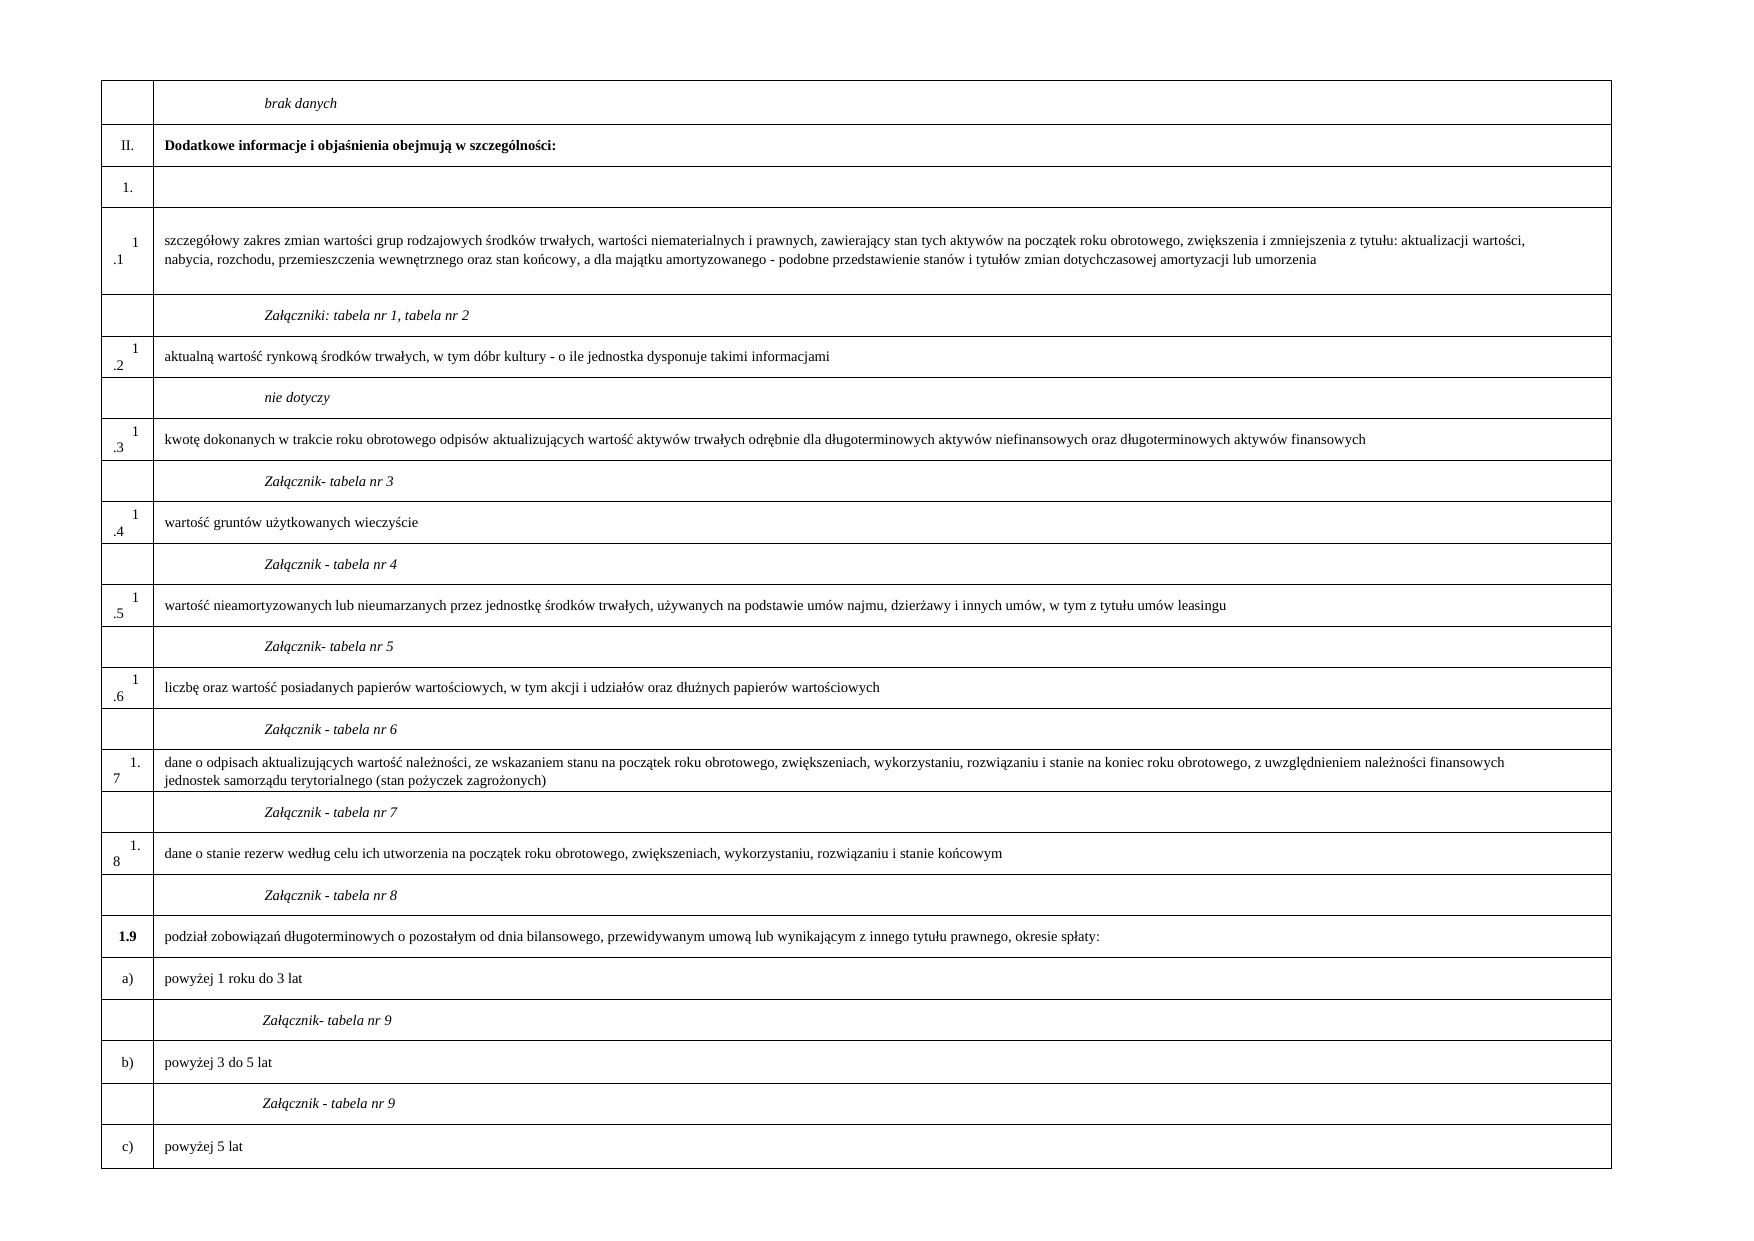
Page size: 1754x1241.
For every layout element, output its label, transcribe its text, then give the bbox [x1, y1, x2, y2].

table_header brak danych [154, 81, 1611, 124]
table_cell szczegółowy zakres zmian wartości grup rodzajowych środków trwałych, wartości niematerialnych i prawnych, zawierający stan tych aktywów na początek roku obrotowego, zwiększenia i zmniejszenia z tytułu: aktualizacji wartości, nabycia, rozchodu, przemieszczenia wewnętrznego oraz stan końcowy, a dla majątku amortyzowanego - podobne przedstawienie stanów i tytułów zmian dotychczasowej amortyzacji lub umorzenia [154, 208, 1611, 294]
table_cell 1.8 [102, 833, 153, 873]
table_cell Załącznik- tabela nr 5 [154, 627, 1611, 667]
table_cell [102, 544, 153, 584]
table_cell [102, 461, 153, 501]
table_cell Dodatkowe informacje i objaśnienia obejmują w szczególności: [154, 125, 1611, 166]
table_cell wartość nieamortyzowanych lub nieumarzanych przez jednostkę środków trwałych, używanych na podstawie umów najmu, dzierżawy i innych umów, w tym z tytułu umów leasingu [154, 585, 1611, 626]
table_cell 1.7 [102, 750, 153, 791]
table_cell dane o stanie rezerw według celu ich utworzenia na początek roku obrotowego, zwiększeniach, wykorzystaniu, rozwiązaniu i stanie końcowym [154, 833, 1611, 873]
table_cell [154, 167, 1611, 207]
table_cell [102, 792, 153, 832]
table_cell 1. [102, 167, 153, 207]
table_cell Załącznik - tabela nr 8 [154, 875, 1611, 915]
table_cell b) [102, 1041, 153, 1082]
table_cell Załącznik- tabela nr 9 [154, 1000, 1611, 1040]
table_cell [102, 378, 153, 418]
table_cell [102, 1000, 153, 1040]
table_cell wartość gruntów użytkowanych wieczyście [154, 502, 1611, 543]
table_cell aktualną wartość rynkową środków trwałych, w tym dóbr kultury - o ile jednostka dysponuje takimi informacjami [154, 337, 1611, 377]
table_cell nie dotyczy [154, 378, 1611, 418]
table_cell dane o odpisach aktualizujących wartość należności, ze wskazaniem stanu na początek roku obrotowego, zwiększeniach, wykorzystaniu, rozwiązaniu i stanie na koniec roku obrotowego, z uwzględnieniem należności finansowych jednostek samorządu terytorialnego (stan pożyczek zagrożonych) [154, 750, 1611, 791]
table_cell 1.5 [102, 585, 153, 626]
table_cell [102, 709, 153, 749]
table_cell liczbę oraz wartość posiadanych papierów wartościowych, w tym akcji i udziałów oraz dłużnych papierów wartościowych [154, 668, 1611, 708]
table_cell Załącznik - tabela nr 9 [154, 1084, 1611, 1124]
table_cell c) [102, 1125, 153, 1168]
table_cell 1.3 [102, 419, 153, 460]
table_cell 1.4 [102, 502, 153, 543]
table_cell powyżej 3 do 5 lat [154, 1041, 1611, 1082]
table_cell Załącznik - tabela nr 7 [154, 792, 1611, 832]
table_cell Załącznik- tabela nr 3 [154, 461, 1611, 501]
table_cell [102, 875, 153, 915]
table_cell 1.1 [102, 208, 153, 294]
table_cell [102, 1084, 153, 1124]
table_cell podział zobowiązań długoterminowych o pozostałym od dnia bilansowego, przewidywanym umową lub wynikającym z innego tytułu prawnego, okresie spłaty: [154, 916, 1611, 957]
table_cell [102, 627, 153, 667]
table_cell powyżej 1 roku do 3 lat [154, 958, 1611, 999]
table_cell [102, 295, 153, 336]
table_cell powyżej 5 lat [154, 1125, 1611, 1168]
table_cell a) [102, 958, 153, 999]
table_cell II. [102, 125, 153, 166]
table_cell 1.2 [102, 337, 153, 377]
table_cell Załączniki: tabela nr 1, tabela nr 2 [154, 295, 1611, 336]
table_cell 1.6 [102, 668, 153, 708]
table_cell kwotę dokonanych w trakcie roku obrotowego odpisów aktualizujących wartość aktywów trwałych odrębnie dla długoterminowych aktywów niefinansowych oraz długoterminowych aktywów finansowych [154, 419, 1611, 460]
table_cell Załącznik - tabela nr 4 [154, 544, 1611, 584]
table_header [102, 81, 153, 124]
table_cell 1.9 [102, 916, 153, 957]
table_cell Załącznik - tabela nr 6 [154, 709, 1611, 749]
